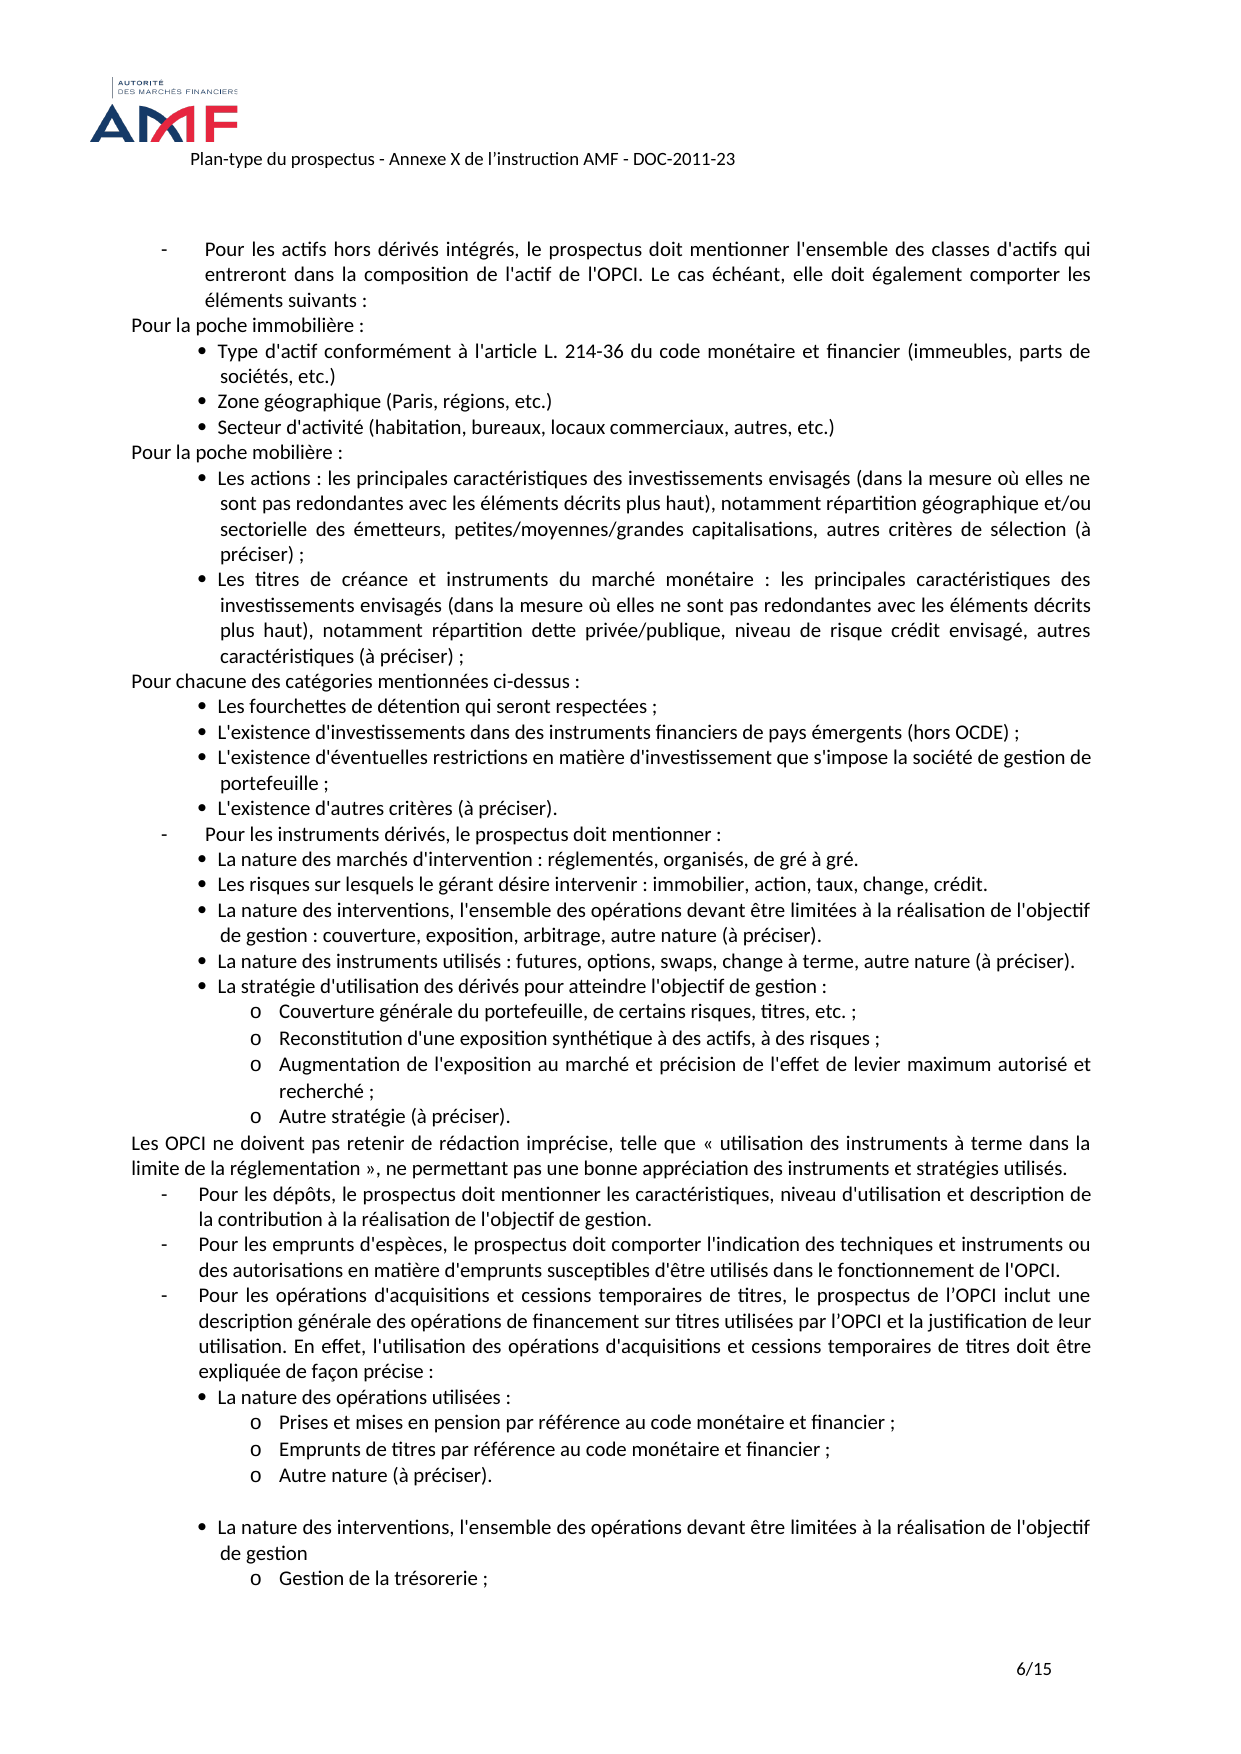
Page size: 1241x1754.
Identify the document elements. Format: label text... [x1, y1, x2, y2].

list La nature des opérations utilisées : [198, 1384, 1092, 1409]
text Pour chacune des catégories mentionnées ci-dessus : [131, 668, 1092, 694]
list Gestion de la trésorerie ; [249, 1565, 1092, 1592]
list Type d'actif conformément à l'article L. 214-36 du code monétaire et financier (immeubles, parts de sociétés, etc.) [198, 338, 1092, 389]
list Autre nature (à préciser). [249, 1462, 1092, 1489]
text - Pour les dépôts, le prospectus doit mentionner les caractéristiques, niveau d'utilisation et description de la contribution à la réalisation de l'objectif de gestion. [161, 1181, 1092, 1232]
list Autre stratégie (à préciser). [249, 1103, 1092, 1130]
list La nature des interventions, l'ensemble des opérations devant être limitées à la réalisation de l'objectif de gestion [198, 1514, 1092, 1565]
text - Pour les instruments dérivés, le prospectus doit mentionner : [161, 821, 1092, 846]
list Secteur d'activité (habitation, bureaux, locaux commerciaux, autres, etc.) [198, 414, 1092, 439]
list Zone géographique (Paris, régions, etc.) [198, 389, 1092, 414]
list Les fourchettes de détention qui seront respectées ; [198, 694, 1092, 719]
list Couverture générale du portefeuille, de certains risques, titres, etc. ; [249, 999, 1092, 1025]
text - Pour les opérations d'acquisitions et cessions temporaires de titres, le prospectus de l’OPCI inclut une description générale des opérations de financement sur titres utilisées par l’OPCI et la justification de leur utilisation. En effet, l'utilisation des opérations d'acquisitions et cessions temporaires de titres doit être expliquée de façon précise : [161, 1282, 1092, 1384]
list Les titres de créance et instruments du marché monétaire : les principales caractéristiques des investissements envisagés (dans la mesure où elles ne sont pas redondantes avec les éléments décrits plus haut), notamment répartition dette privée/publique, niveau de risque crédit envisagé, autres caractéristiques (à préciser) ; [198, 567, 1092, 668]
list L'existence d'autres critères (à préciser). [198, 795, 1092, 821]
text Les OPCI ne doivent pas retenir de rédaction imprécise, telle que « utilisation des instruments à terme dans la limite de la réglementation », ne permettant pas une bonne appréciation des instruments et stratégies utilisés. [131, 1130, 1092, 1181]
list Prises et mises en pension par référence au code monétaire et financier ; [249, 1409, 1092, 1436]
text Pour la poche immobilière : [131, 312, 1092, 338]
list La nature des interventions, l'ensemble des opérations devant être limitées à la réalisation de l'objectif de gestion : couverture, exposition, arbitrage, autre nature (à préciser). [198, 897, 1092, 948]
list L'existence d'éventuelles restrictions en matière d'investissement que s'impose la société de gestion de portefeuille ; [198, 744, 1092, 795]
text - Pour les actifs hors dérivés intégrés, le prospectus doit mentionner l'ensemble des classes d'actifs qui entreront dans la composition de l'actif de l'OPCI. Le cas échéant, elle doit également comporter les éléments suivants : [161, 236, 1092, 312]
text Pour la poche mobilière : [131, 439, 1092, 465]
list La stratégie d'utilisation des dérivés pour atteindre l'objectif de gestion : [198, 973, 1092, 999]
list Reconstitution d'une exposition synthétique à des actifs, à des risques ; [249, 1025, 1092, 1052]
list L'existence d'investissements dans des instruments financiers de pays émergents (hors OCDE) ; [198, 719, 1092, 744]
list Les actions : les principales caractéristiques des investissements envisagés (dans la mesure où elles ne sont pas redondantes avec les éléments décrits plus haut), notamment répartition géographique et/ou sectorielle des émetteurs, petites/moyennes/grandes capitalisations, autres critères de sélection (à préciser) ; [198, 465, 1092, 567]
list Augmentation de l'exposition au marché et précision de l'effet de levier maximum autorisé et recherché ; [249, 1052, 1092, 1103]
list La nature des marchés d'intervention : réglementés, organisés, de gré à gré. [198, 846, 1092, 872]
text - Pour les emprunts d'espèces, le prospectus doit comporter l'indication des techniques et instruments ou des autorisations en matière d'emprunts susceptibles d'être utilisés dans le fonctionnement de l'OPCI. [161, 1232, 1092, 1282]
list La nature des instruments utilisés : futures, options, swaps, change à terme, autre nature (à préciser). [198, 948, 1092, 973]
list Emprunts de titres par référence au code monétaire et financier ; [249, 1436, 1092, 1462]
list Les risques sur lesquels le gérant désire intervenir : immobilier, action, taux, change, crédit. [198, 872, 1092, 897]
